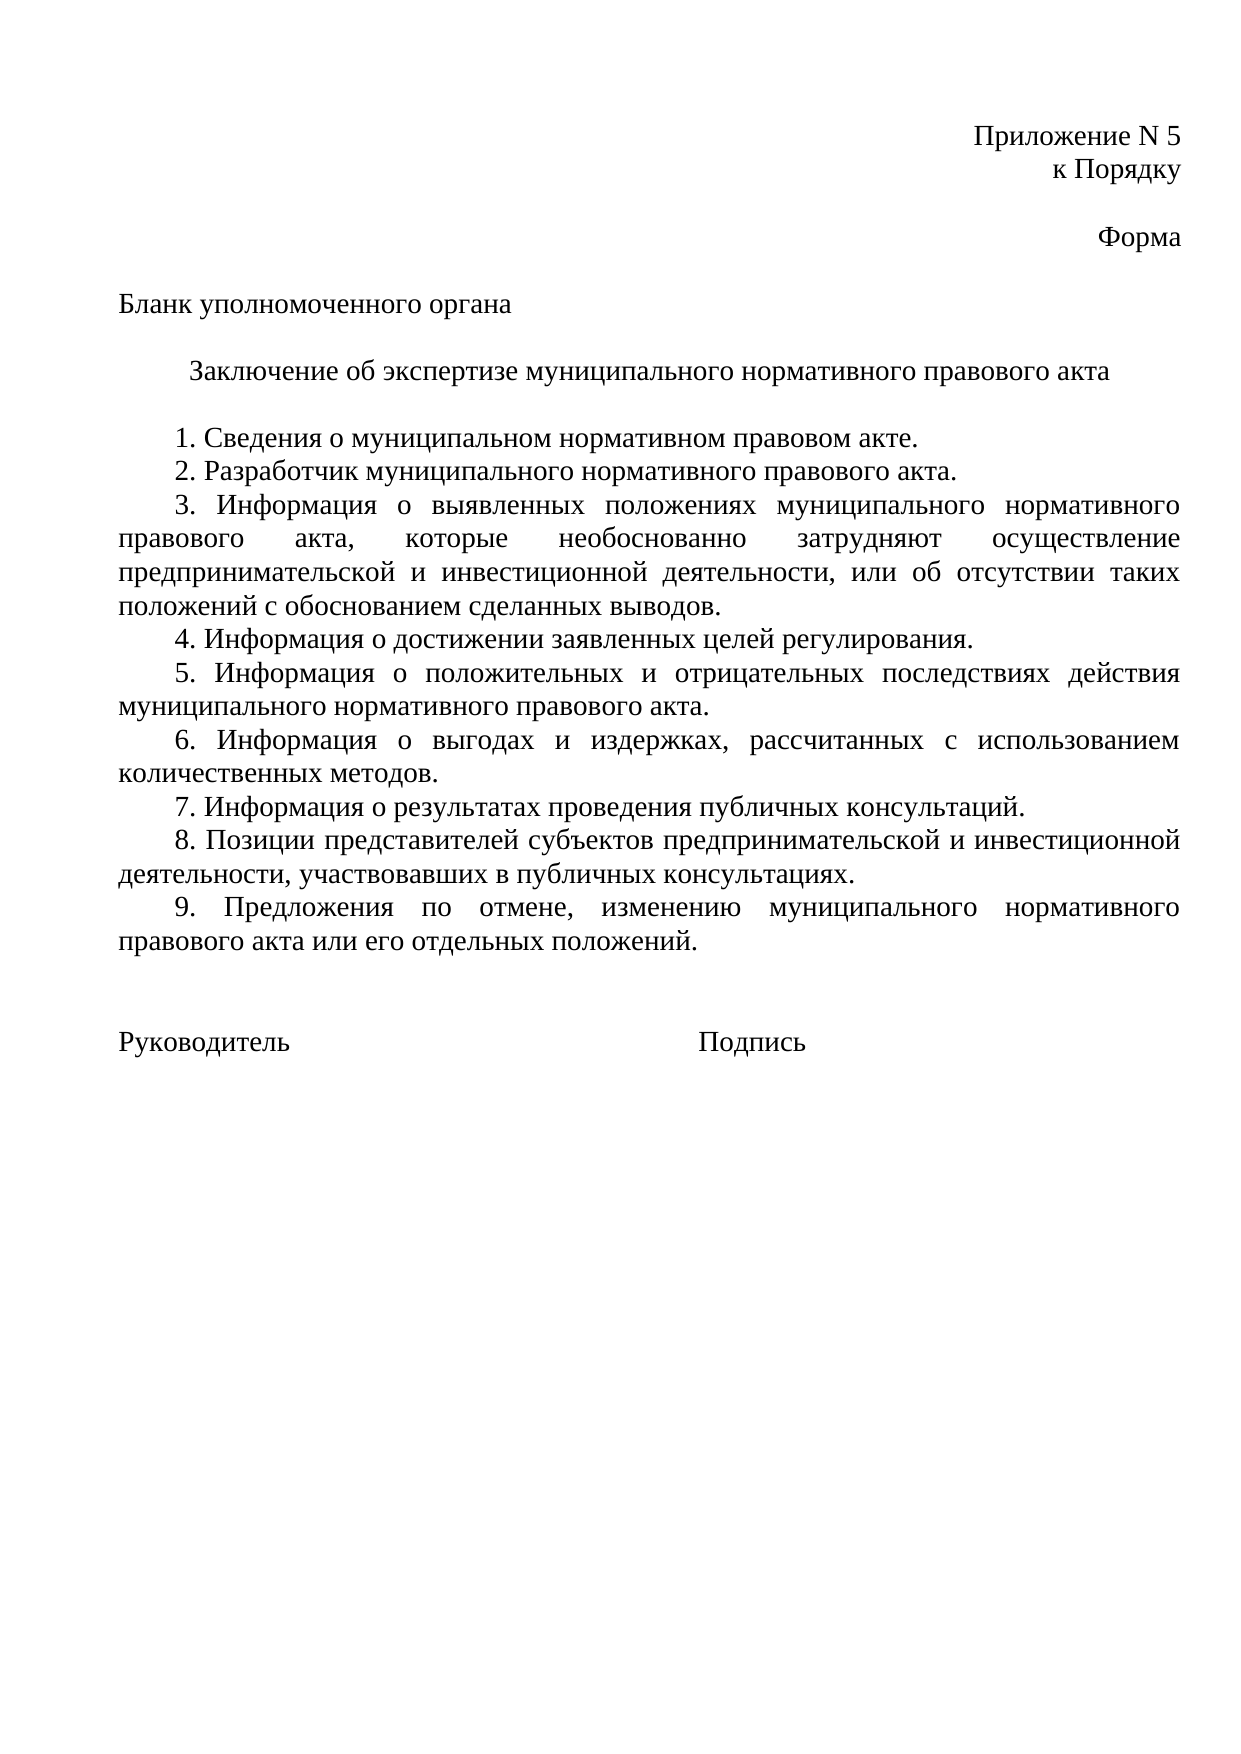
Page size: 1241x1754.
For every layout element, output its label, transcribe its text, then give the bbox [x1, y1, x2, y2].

text 7. Информация о результатах проведения публичных консультаций. [118, 789, 1181, 822]
text Бланк уполномоченного органа [118, 286, 1181, 319]
text 6. Информация о выгодах и издержках, рассчитанных с использованием количественных методов. [118, 722, 1181, 789]
text 4. Информация о достижении заявленных целей регулирования. [118, 621, 1181, 655]
text Приложение N 5 [118, 118, 1181, 152]
text Руководитель Подпись [118, 1024, 1181, 1057]
text 3. Информация о выявленных положениях муниципального нормативного правового акта, которые необоснованно затрудняют осуществление предпринимательской и инвестиционной деятельности, или об отсутствии таких положений с обоснованием сделанных выводов. [118, 487, 1181, 621]
text 8. Позиции представителей субъектов предпринимательской и инвестиционной деятельности, участвовавших в публичных консультациях. [118, 822, 1181, 889]
text 2. Разработчик муниципального нормативного правового акта. [118, 453, 1181, 487]
text 9. Предложения по отмене, изменению муниципального нормативного правового акта или его отдельных положений. [118, 889, 1181, 957]
text Заключение об экспертизе муниципального нормативного правового акта [118, 353, 1181, 386]
text Форма [118, 219, 1181, 252]
text к Порядку [118, 152, 1181, 185]
text 1. Сведения о муниципальном нормативном правовом акте. [118, 420, 1181, 453]
text 5. Информация о положительных и отрицательных последствиях действия муниципального нормативного правового акта. [118, 655, 1181, 722]
